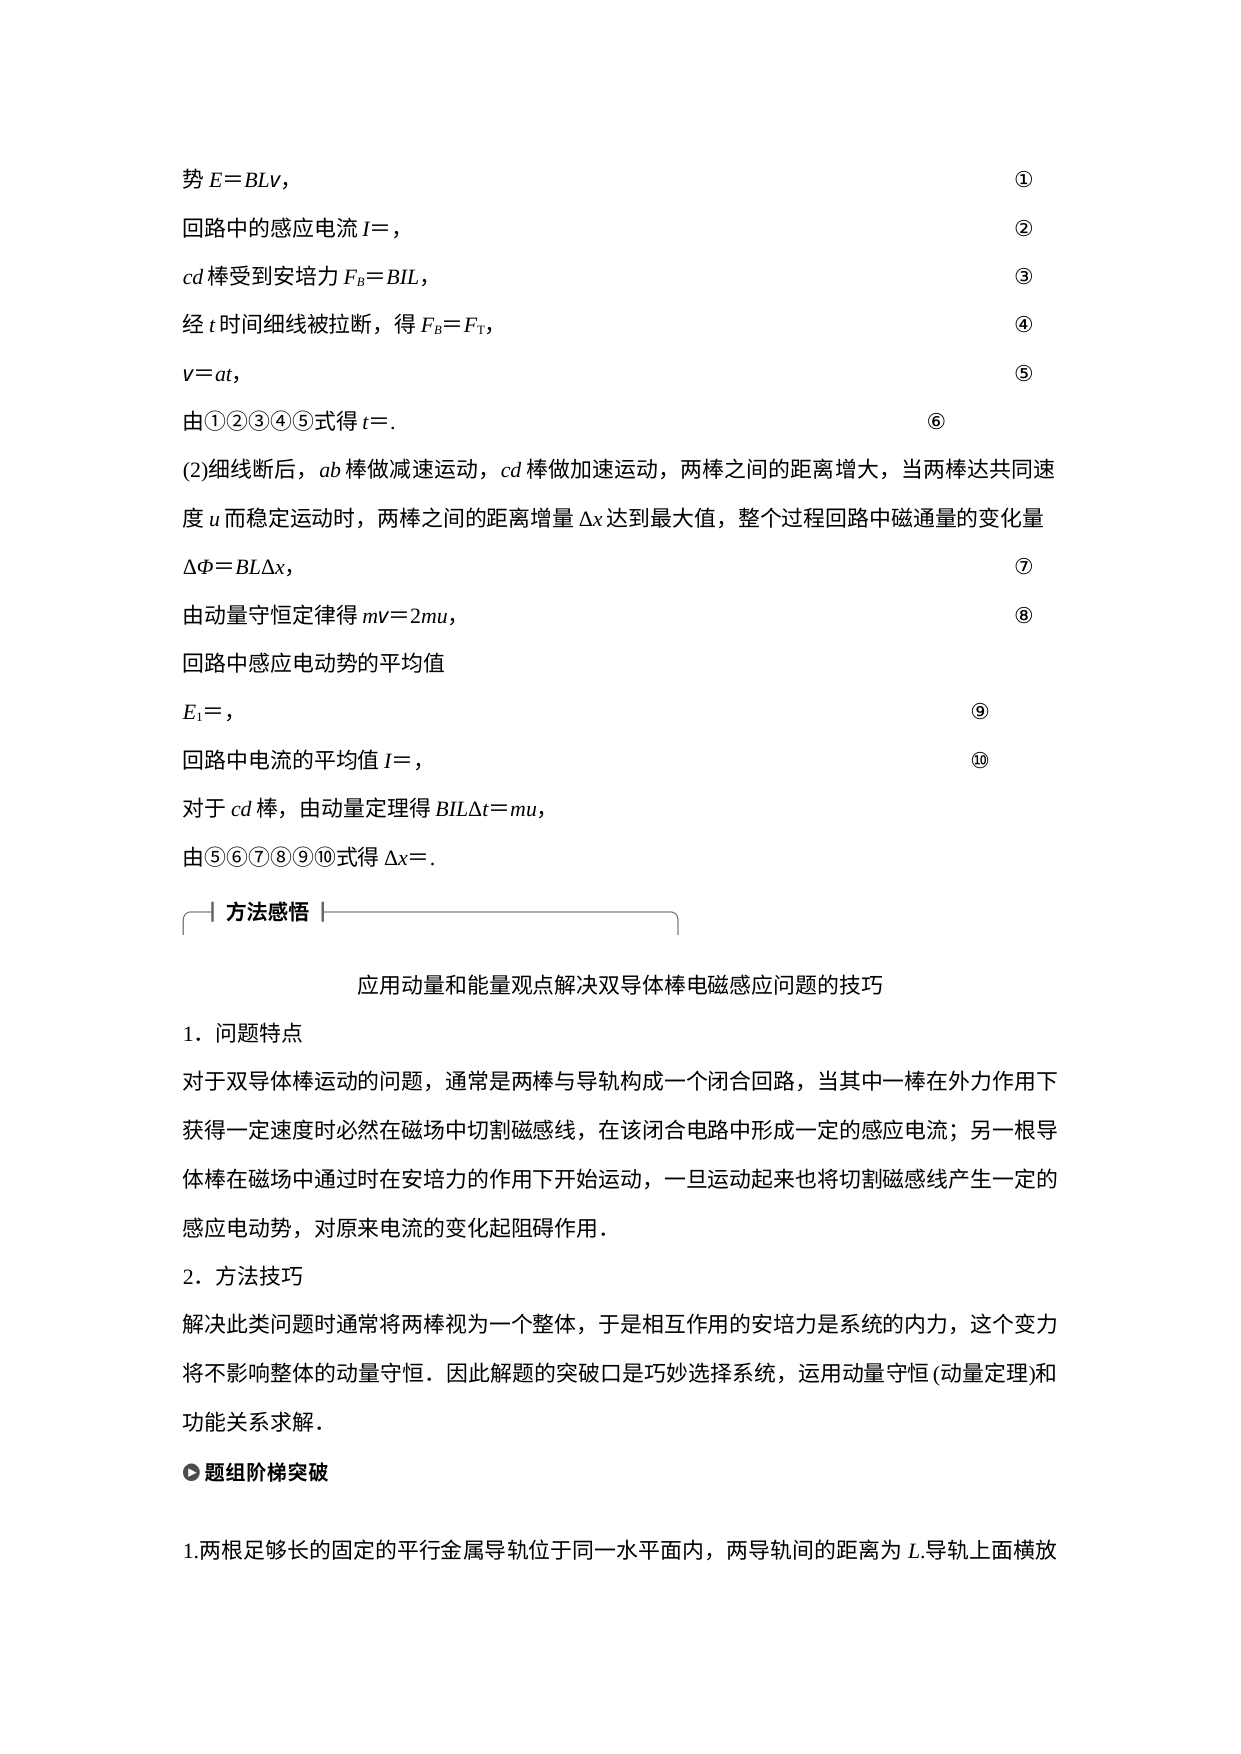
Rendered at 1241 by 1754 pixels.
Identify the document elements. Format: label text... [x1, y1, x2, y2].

text 由①②③④⑤式得t＝. ⑥ [183, 404, 1058, 436]
text 2．方法技巧 [183, 1258, 1058, 1291]
text 回路中电流的平均值I＝， ⑩ [183, 742, 1058, 775]
text 对于cd棒，由动量定理得BILΔt＝mu， [183, 791, 1058, 823]
text (2)细线断后，ab棒做减速运动，cd棒做加速运动，两棒之间的距离增大，当两棒达共同速度u而稳定运动时，两棒之间的距离增量Δx达到最大值，整个过程回路中磁通量的变化量 [183, 452, 1058, 533]
text 回路中感应电动势的平均值 [183, 646, 1058, 678]
text 经t时间细线被拉断，得FB＝FT， ④ [183, 307, 1058, 339]
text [183, 162, 1058, 194]
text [183, 1533, 1058, 1565]
text 对于双导体棒运动的问题，通常是两棒与导轨构成一个闭合回路，当其中一棒在外力作用下获得一定速度时必然在磁场中切割磁感线，在该闭合电路中形成一定的感应电流；另一根导体棒在磁场中通过时在安培力的作用下开始运动，一旦运动起来也将切割磁感线产生一定的感应电动势，对原来电流的变化起阻碍作用． [183, 1064, 1058, 1243]
text 由动量守恒定律得mv＝2mu， ⑧ [183, 597, 1058, 630]
text 回路中的感应电流I＝， ② [183, 210, 1058, 243]
text ΔΦ＝BLΔx， ⑦ [183, 549, 1058, 582]
text 由⑤⑥⑦⑧⑨⑩式得Δx＝. [183, 839, 1058, 872]
picture [182, 1452, 333, 1489]
text 解决此类问题时通常将两棒视为一个整体，于是相互作用的安培力是系统的内力，这个变力将不影响整体的动量守恒．因此解题的突破口是巧妙选择系统，运用动量守恒(动量定理)和功能关系求解． [183, 1307, 1058, 1437]
text v＝at， ⑤ [183, 355, 1058, 388]
text cd棒受到安培力FB＝BIL， ③ [183, 259, 1058, 291]
text E1＝， ⑨ [183, 694, 1058, 727]
text 1．问题特点 [183, 1016, 1058, 1048]
text 应用动量和能量观点解决双导体棒电磁感应问题的技巧 [183, 967, 1058, 1000]
picture [182, 887, 679, 935]
